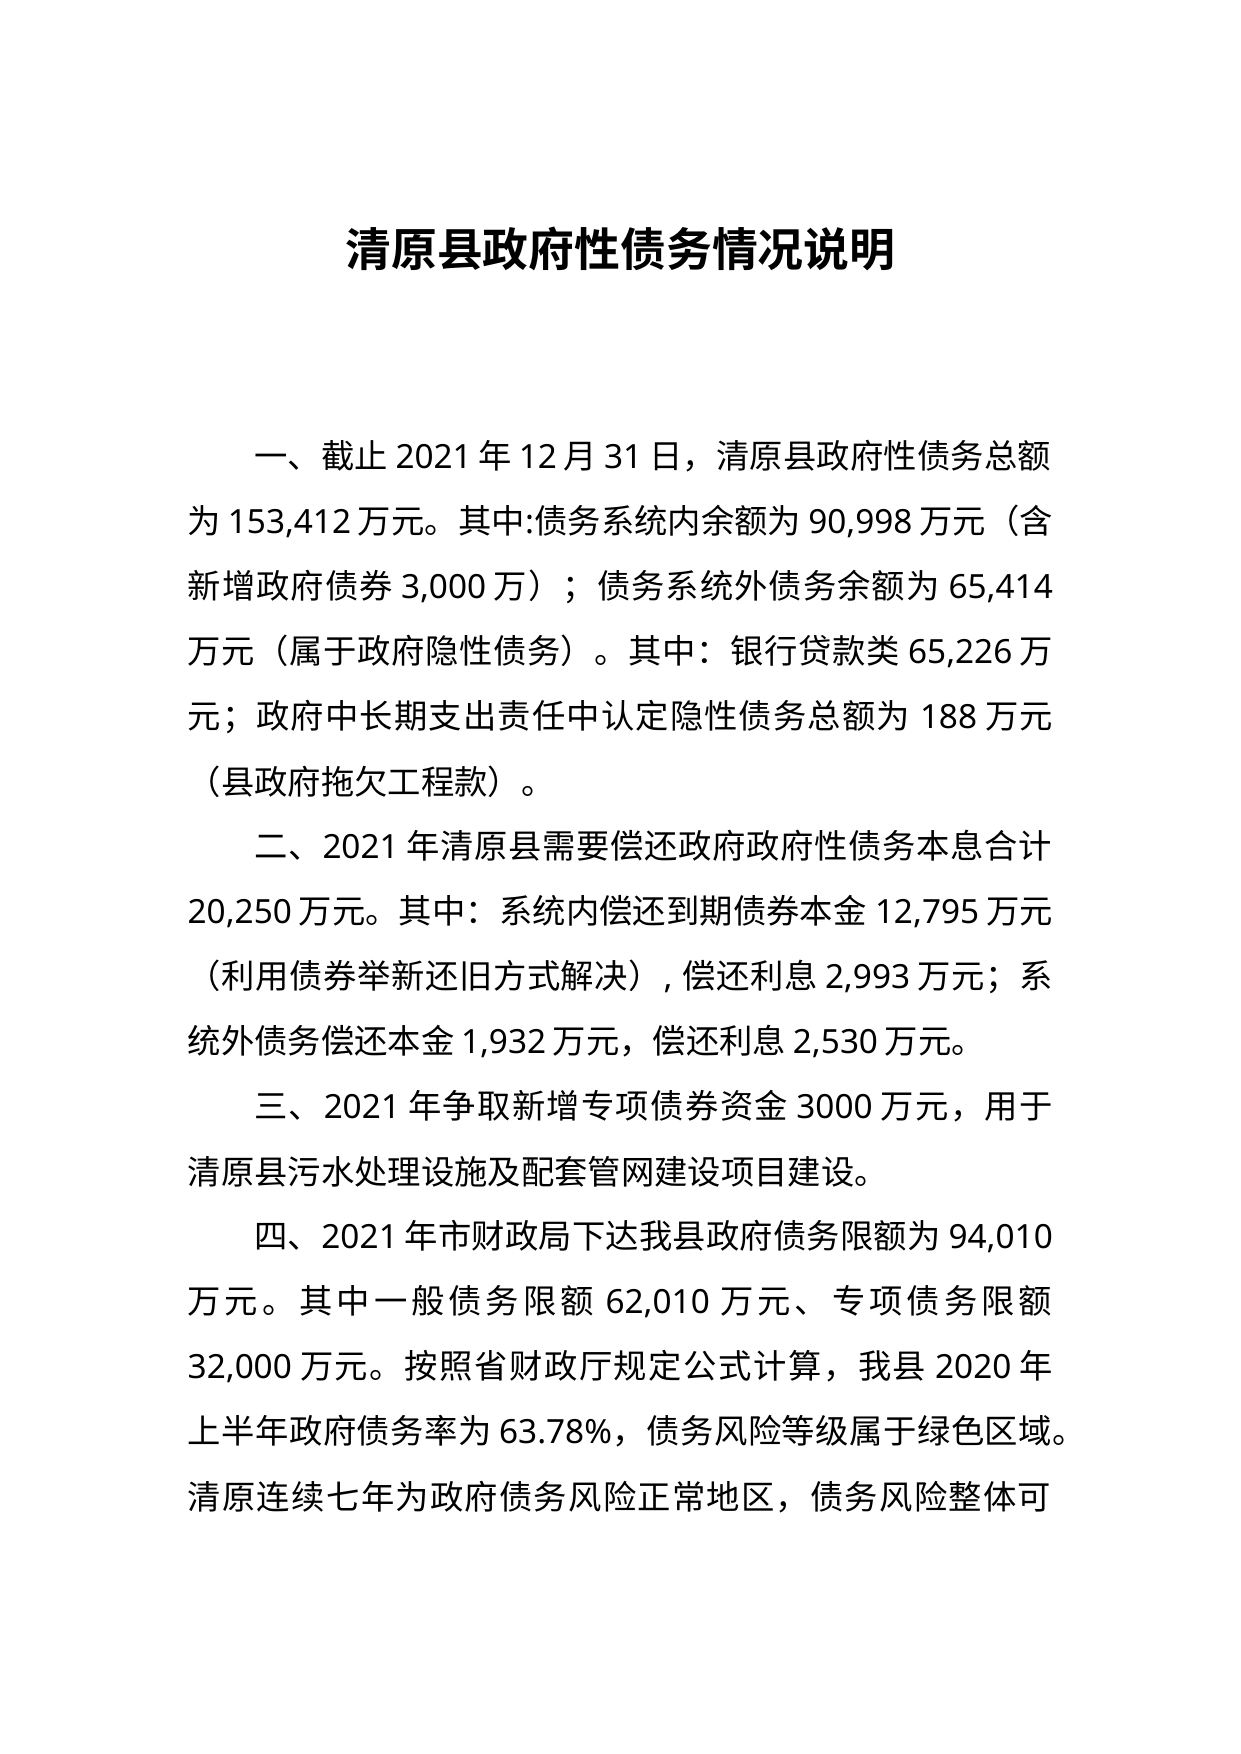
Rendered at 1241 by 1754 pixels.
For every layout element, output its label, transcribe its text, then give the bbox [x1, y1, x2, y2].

subtitle 清原县政府性债务情况说明 [187, 197, 1053, 295]
text 三、2021年争取新增专项债券资金3000万元，用于清原县污水处理设施及配套管网建设项目建设。 [187, 1072, 1053, 1202]
text 二、2021年清原县需要偿还政府政府性债务本息合计20,250万元。其中：系统内偿还到期债券本金12,795万元（利用债券举新还旧方式解决）, 偿还利息2,993万元；系统外债务偿还本金1,932万元，偿还利息2,530万元。 [187, 812, 1053, 1072]
text 一、截止2021年12月31日，清原县政府性债务总额为153,412万元。其中:债务系统内余额为90,998万元（含新增政府债券3,000万）；债务系统外债务余额为65,414万元（属于政府隐性债务）。其中：银行贷款类65,226万元；政府中长期支出责任中认定隐性债务总额为188万元（县政府拖欠工程款）。 [187, 422, 1053, 812]
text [187, 1202, 1053, 1527]
